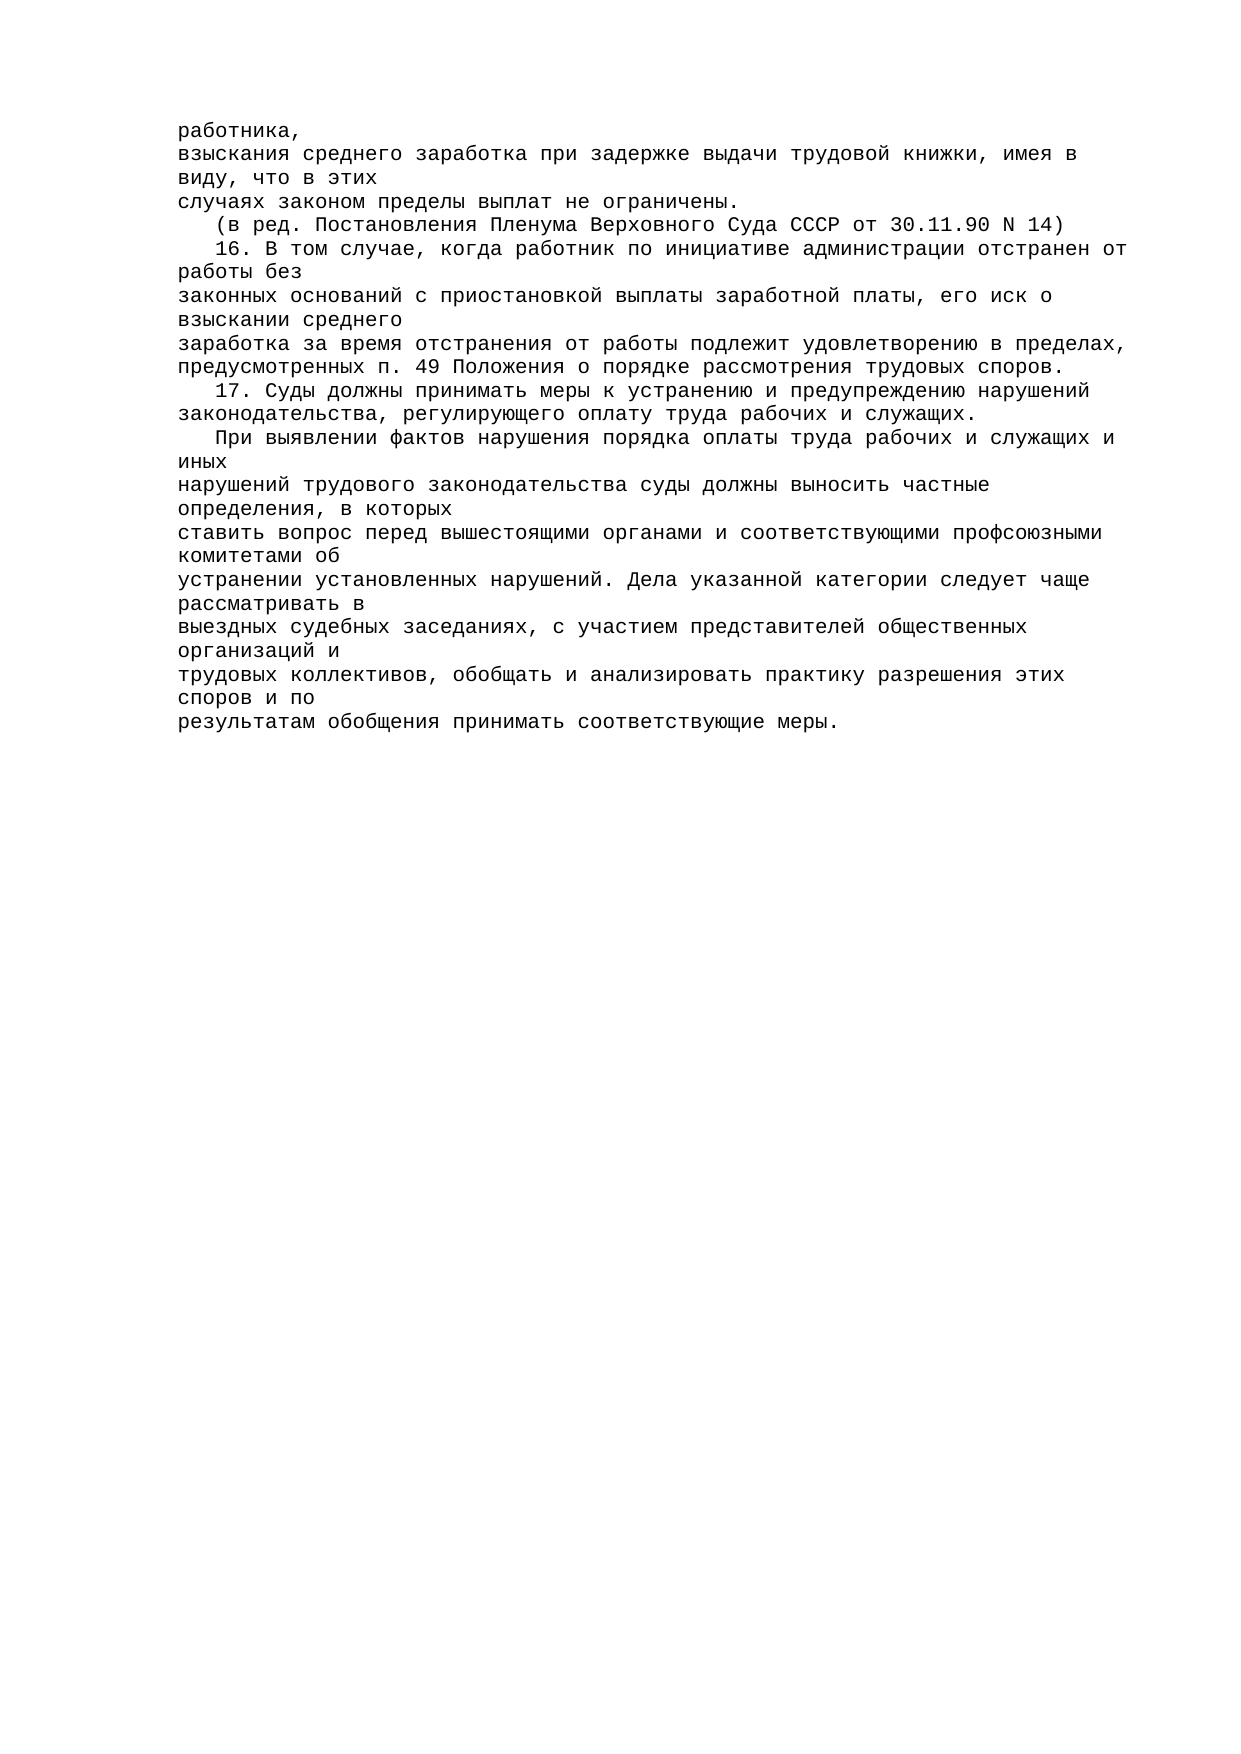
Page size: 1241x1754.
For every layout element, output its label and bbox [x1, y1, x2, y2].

table_cell [169, 118, 1144, 736]
